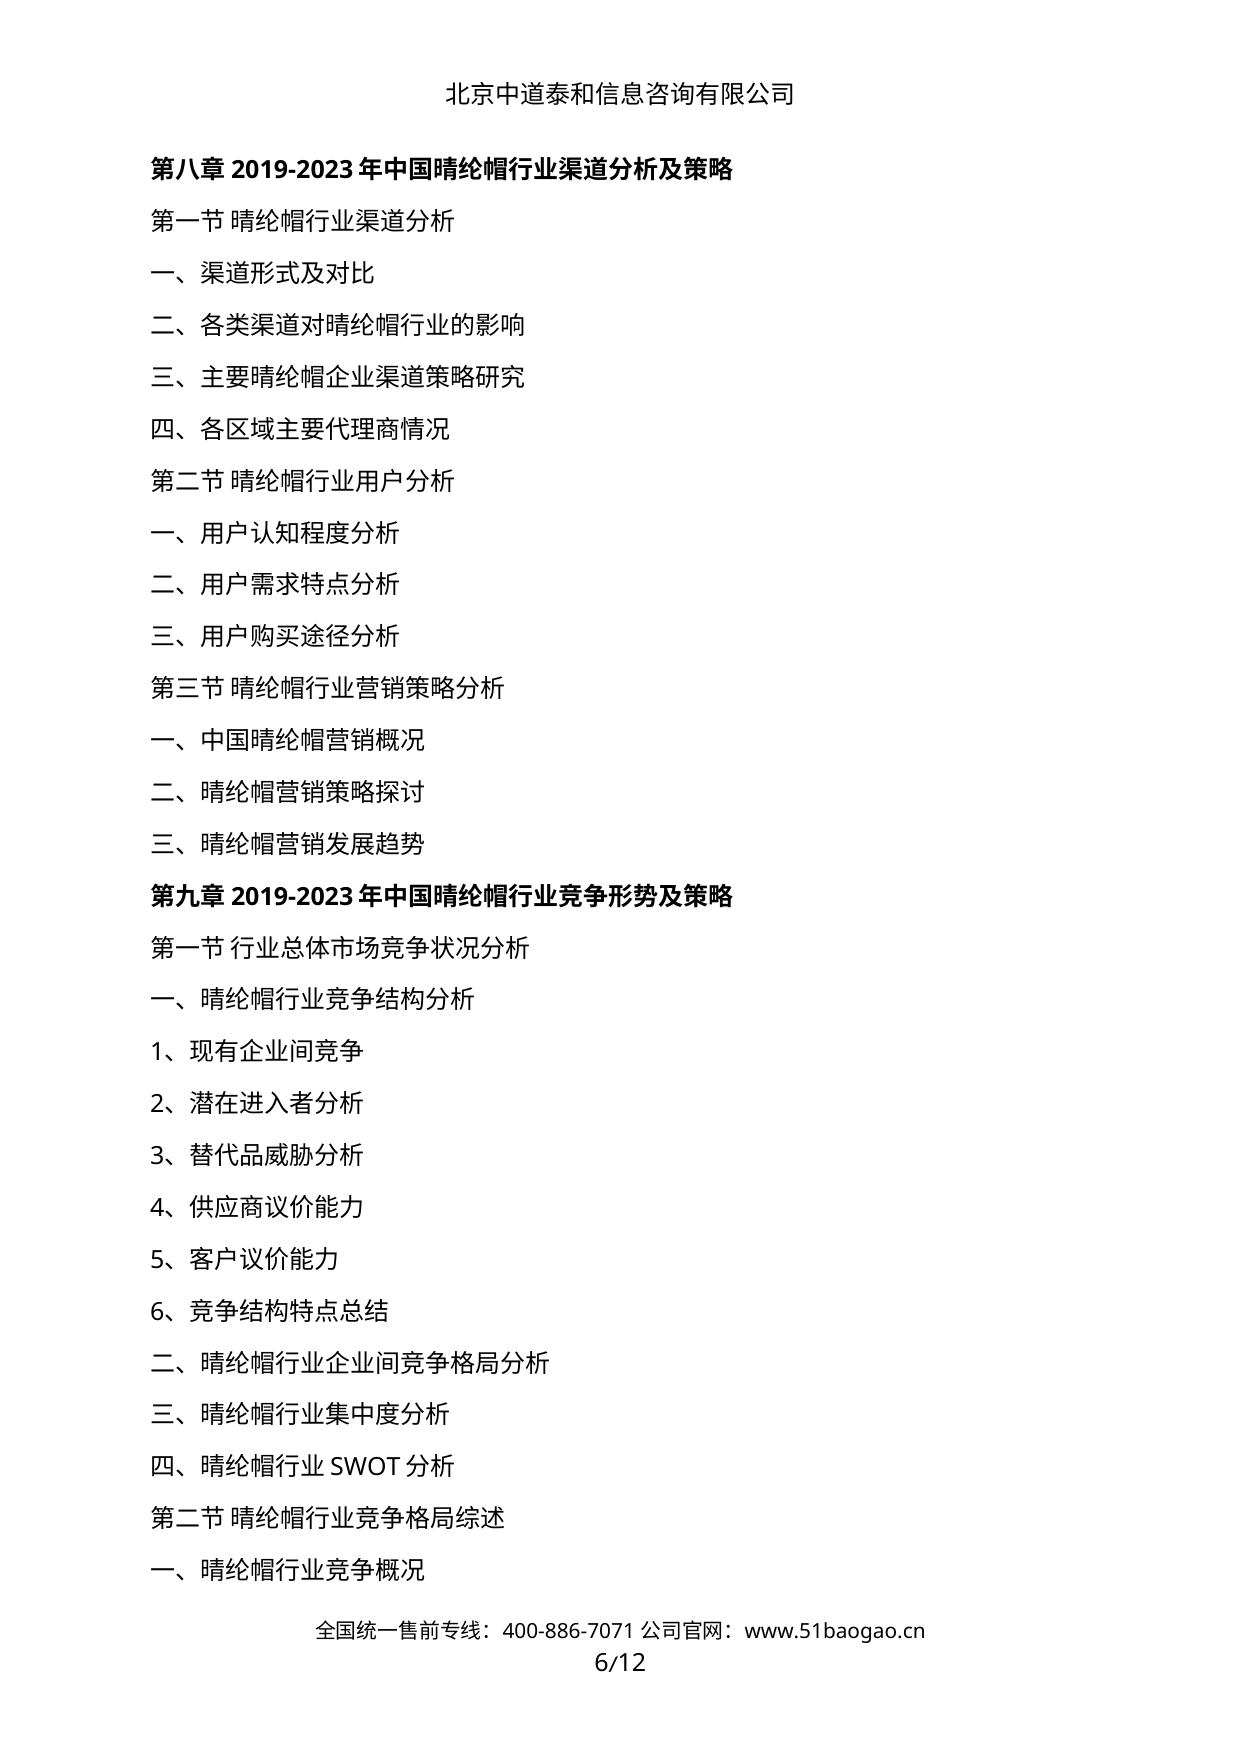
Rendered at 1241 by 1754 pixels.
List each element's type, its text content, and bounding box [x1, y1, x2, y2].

text 第二节 晴纶帽行业竞争格局综述 [150, 1499, 1090, 1535]
text 1、现有企业间竞争 [150, 1032, 1090, 1068]
text 3、替代品威胁分析 [150, 1136, 1090, 1172]
text 第八章 2019-2023年中国晴纶帽行业渠道分析及策略 [150, 150, 1090, 186]
text 第三节 晴纶帽行业营销策略分析 [150, 669, 1090, 705]
text 三、晴纶帽行业集中度分析 [150, 1395, 1090, 1431]
text 第一节 晴纶帽行业渠道分析 [150, 202, 1090, 238]
text 一、渠道形式及对比 [150, 254, 1090, 290]
text 6、竞争结构特点总结 [150, 1291, 1090, 1327]
text 2、潜在进入者分析 [150, 1084, 1090, 1120]
text 二、用户需求特点分析 [150, 565, 1090, 601]
text 一、晴纶帽行业竞争结构分析 [150, 980, 1090, 1016]
text 三、用户购买途径分析 [150, 617, 1090, 653]
text 一、中国晴纶帽营销概况 [150, 721, 1090, 757]
text 一、用户认知程度分析 [150, 513, 1090, 549]
text 三、主要晴纶帽企业渠道策略研究 [150, 357, 1090, 394]
text 四、晴纶帽行业SWOT分析 [150, 1447, 1090, 1483]
text 4、供应商议价能力 [150, 1187, 1090, 1224]
text 四、各区域主要代理商情况 [150, 409, 1090, 446]
text 第九章 2019-2023年中国晴纶帽行业竞争形势及策略 [150, 876, 1090, 912]
text 二、晴纶帽营销策略探讨 [150, 772, 1090, 809]
text 第二节 晴纶帽行业用户分析 [150, 461, 1090, 497]
text 三、晴纶帽营销发展趋势 [150, 824, 1090, 861]
text 二、各类渠道对晴纶帽行业的影响 [150, 306, 1090, 342]
text 第一节 行业总体市场竞争状况分析 [150, 928, 1090, 964]
text 二、晴纶帽行业企业间竞争格局分析 [150, 1343, 1090, 1379]
text 5、客户议价能力 [150, 1239, 1090, 1276]
text 一、晴纶帽行业竞争概况 [150, 1551, 1090, 1587]
